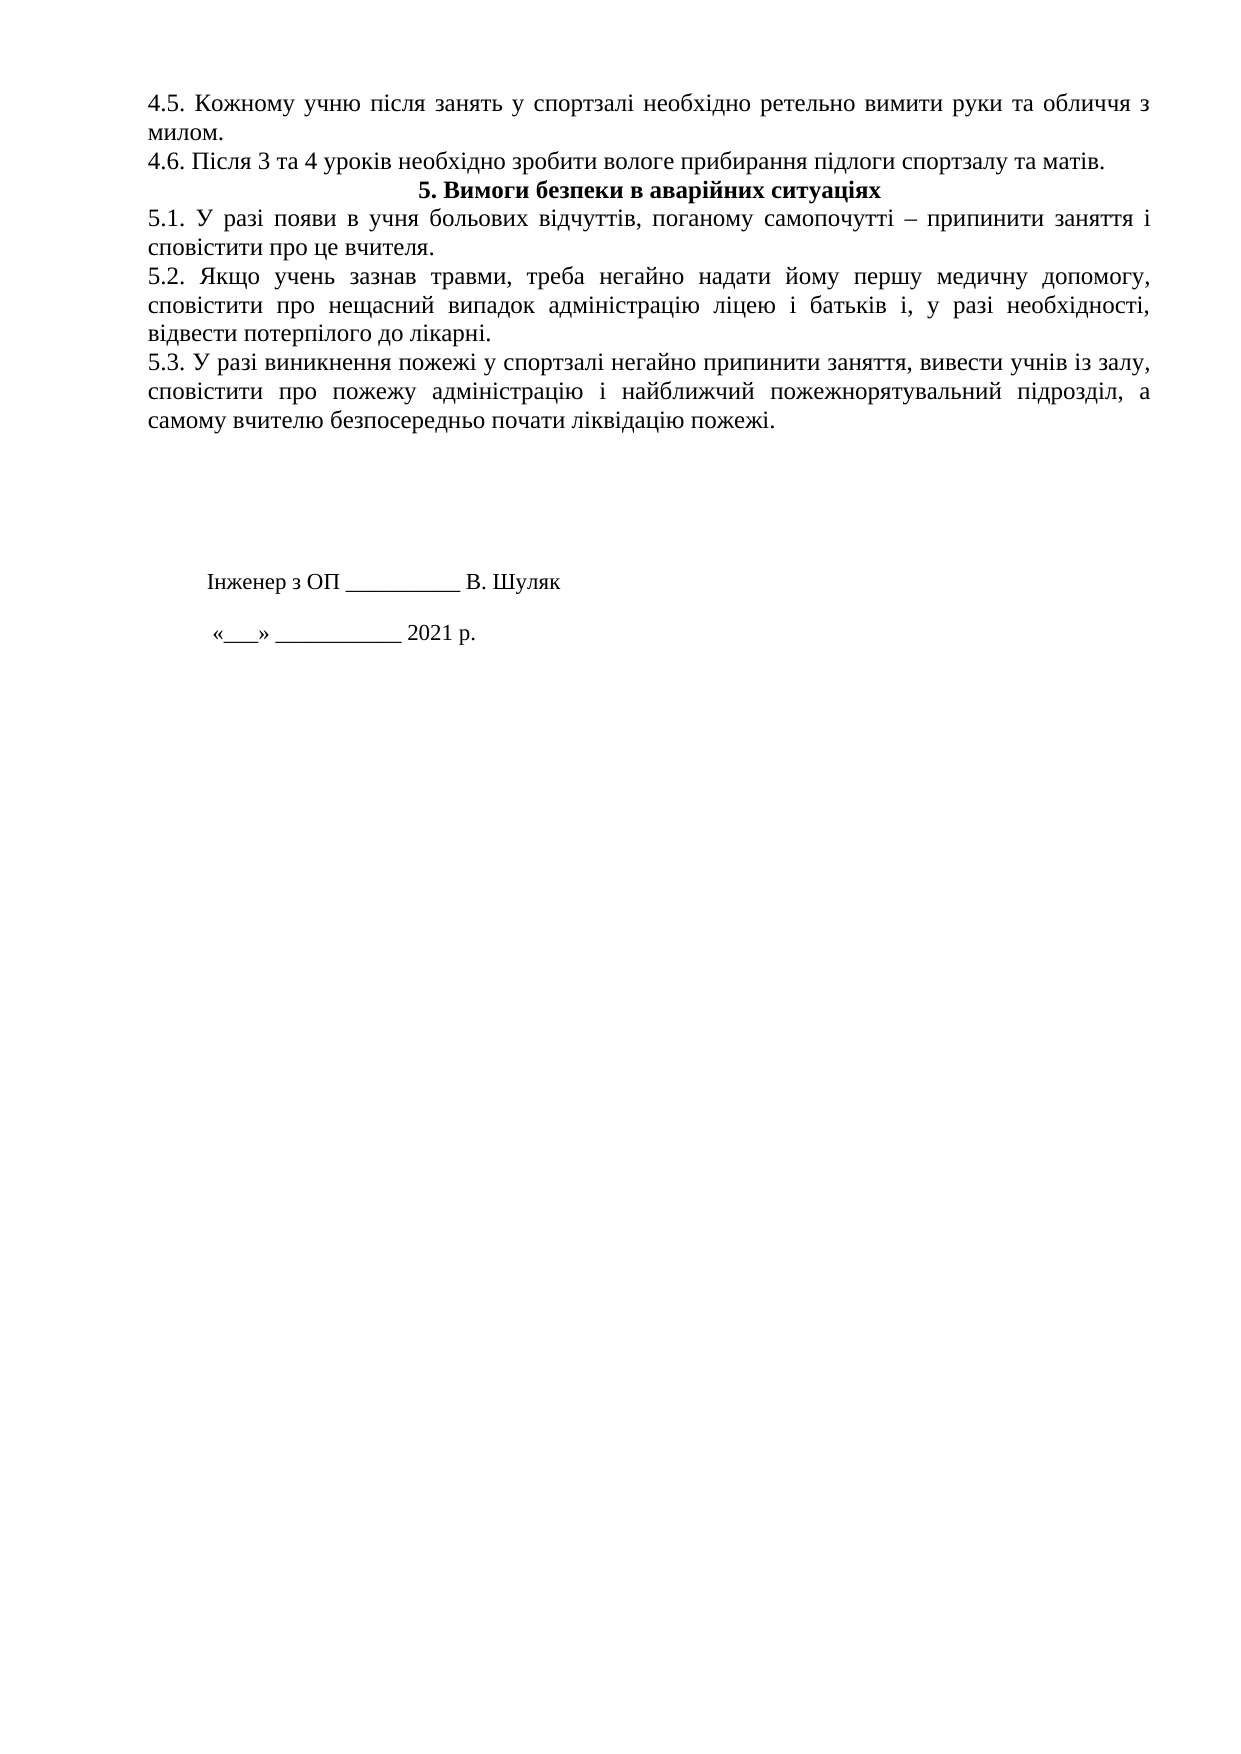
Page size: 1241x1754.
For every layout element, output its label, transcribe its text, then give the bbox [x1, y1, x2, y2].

text 5.3. У разі виникнення пожежі у спортзалі негайно припинити заняття, вивести учнів із залу, сповістити про пожежу адміністрацію і найближчий пожежнорятувальний підрозділ, а самому вчителю безпосередньо почати ліквідацію пожежі. [148, 347, 1152, 433]
text «___» ___________ 2021 р. [148, 619, 1152, 646]
text Інженер з ОП __________ В. Шуляк [148, 568, 1152, 595]
text 4.5. Кожному учню після занять у спортзалі необхідно ретельно вимити руки та обличчя з милом. [148, 88, 1152, 146]
text 5. Вимоги безпеки в аварійних ситуаціях [148, 175, 1152, 203]
text 5.2. Якщо учень зазнав травми, треба негайно надати йому першу медичну допомогу, сповістити про нещасний випадок адміністрацію ліцею і батьків і, у разі необхідності, відвести потерпілого до лікарні. [148, 261, 1152, 347]
text 5.1. У разі появи в учня больових відчуттів, поганому самопочутті – припинити заняття і сповістити про це вчителя. [148, 203, 1152, 261]
text 4.6. Після 3 та 4 уроків необхідно зробити вологе прибирання підлоги спортзалу та матів. [148, 146, 1152, 175]
